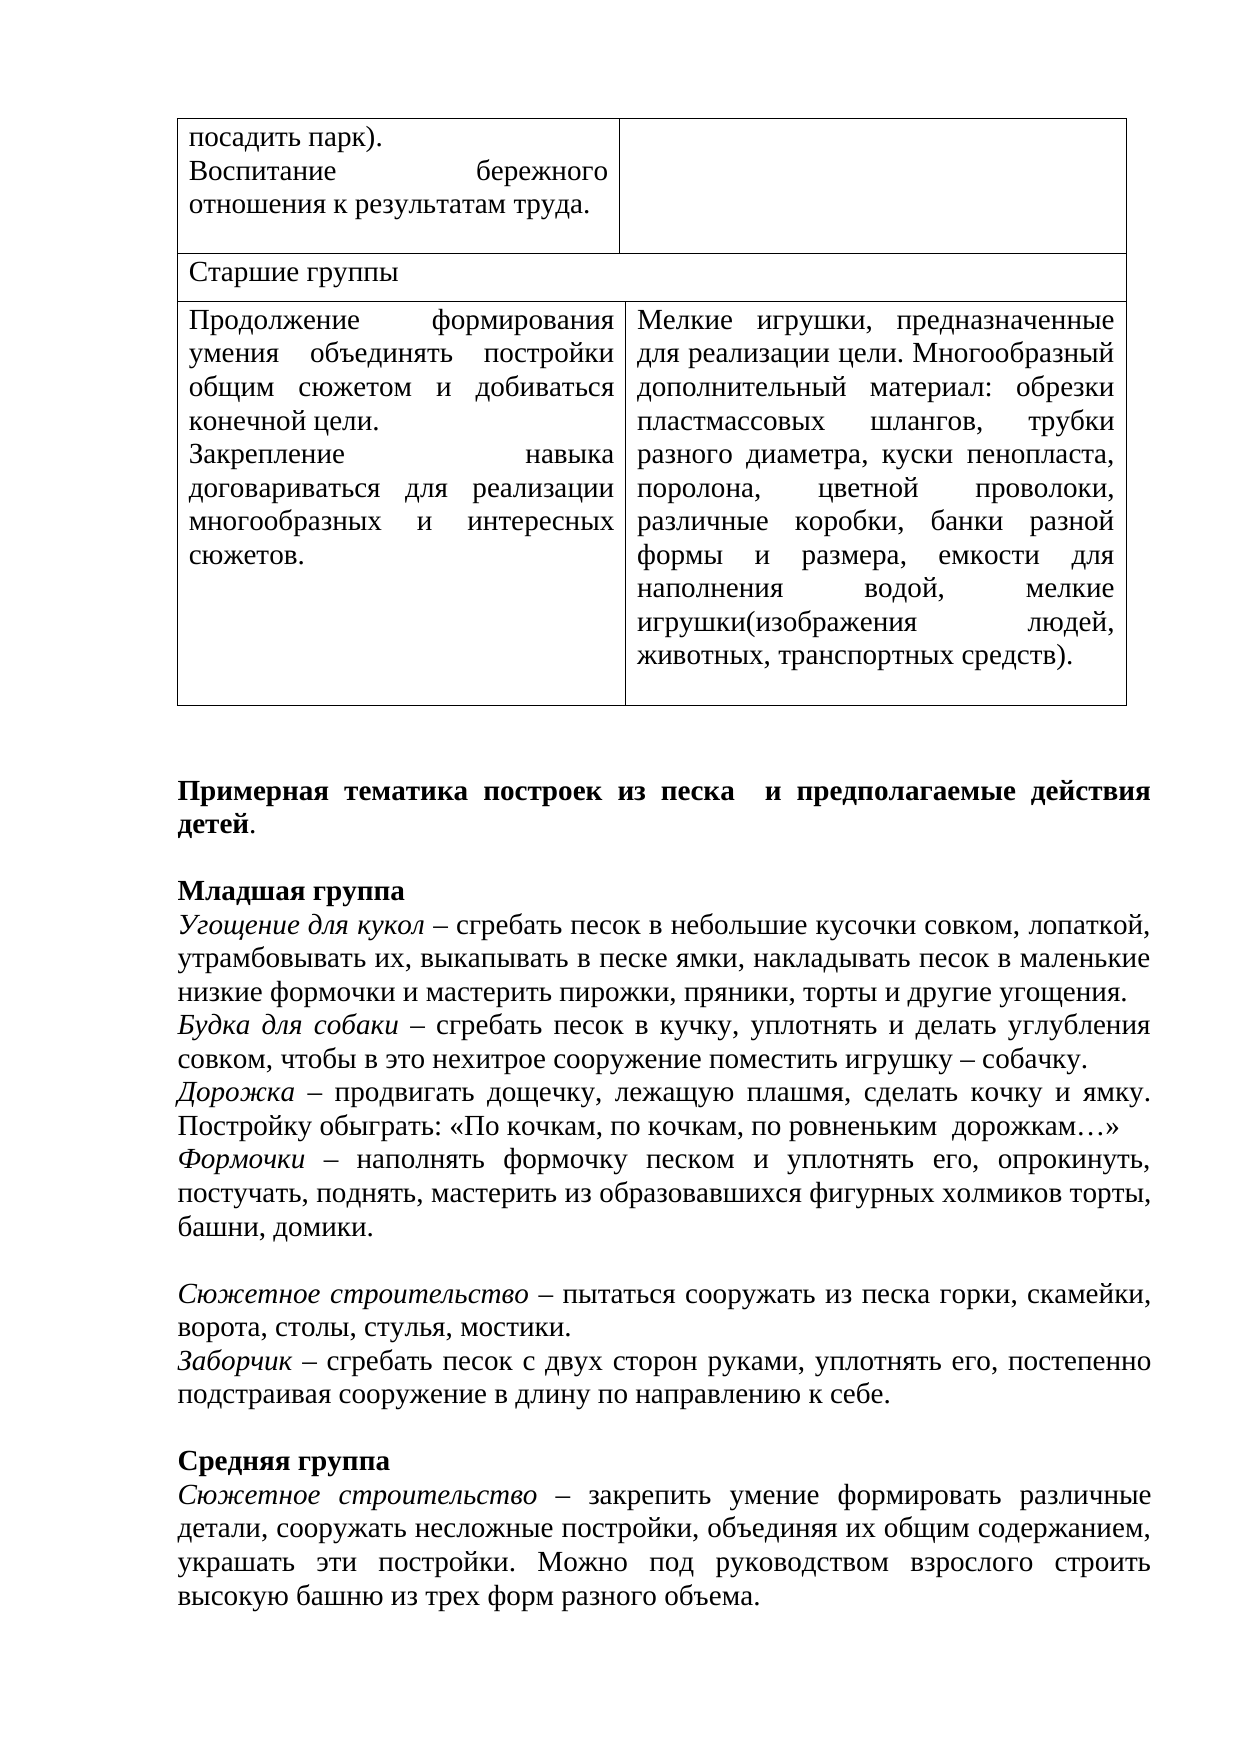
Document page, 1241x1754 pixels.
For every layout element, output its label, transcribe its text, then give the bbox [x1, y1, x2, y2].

text Угощение для кукол – сгребать песок в небольшие кусочки совком, лопаткой, утрамбовывать их, выкапывать в песке ямки, накладывать песок в маленькие низкие формочки и мастерить пирожки, пряники, торты и другие угощения. [177, 907, 1152, 1007]
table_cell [178, 119, 619, 253]
text Сюжетное строительство – пытаться сооружать из песка горки, скамейки, ворота, столы, стулья, мостики. [177, 1276, 1152, 1343]
text Заборчик – сгребать песок с двух сторон руками, уплотнять его, постепенно подстраивая сооружение в длину по направлению к себе. [177, 1343, 1152, 1410]
text Сюжетное строительство – закрепить умение формировать различные детали, сооружать несложные постройки, объединяя их общим содержанием, украшать эти постройки. Можно под руководством взрослого строить высокую башню из трех форм разного объема. [177, 1477, 1152, 1611]
table_cell Продолжение формирования умения объединять постройки общим сюжетом и добиваться конечной цели. Закрепление навыка договариваться для реализации многообразных и интересных сюжетов. [178, 302, 625, 704]
text Будка для собаки – сгребать песок в кучку, уплотнять и делать углубления совком, чтобы в это нехитрое сооружение поместить игрушку – собачку. [177, 1007, 1152, 1074]
table_cell Мелкие игрушки, предназначенные для реализации цели. Многообразный дополнительный материал: обрезки пластмассовых шлангов, трубки разного диаметра, куски пенопласта, поролона, цветной проволоки, различные коробки, банки разной формы и размера, емкости для наполнения водой, мелкие игрушки(изображения людей, животных, транспортных средств). [626, 302, 1126, 704]
table_cell Старшие группы [178, 254, 1126, 301]
text Дорожка – продвигать дощечку, лежащую плашмя, сделать кочку и ямку. Постройку обыграть: «По кочкам, по кочкам, по ровненьким дорожкам…» [177, 1074, 1152, 1142]
text Примерная тематика построек из песка и предполагаемые действия детей. [177, 773, 1152, 840]
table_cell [620, 119, 1126, 253]
text Формочки – наполнять формочку песком и уплотнять его, опрокинуть, постучать, поднять, мастерить из образовавшихся фигурных холмиков торты, башни, домики. [177, 1142, 1152, 1242]
text Младшая группа [177, 873, 1152, 907]
text Средняя группа [177, 1443, 1152, 1477]
